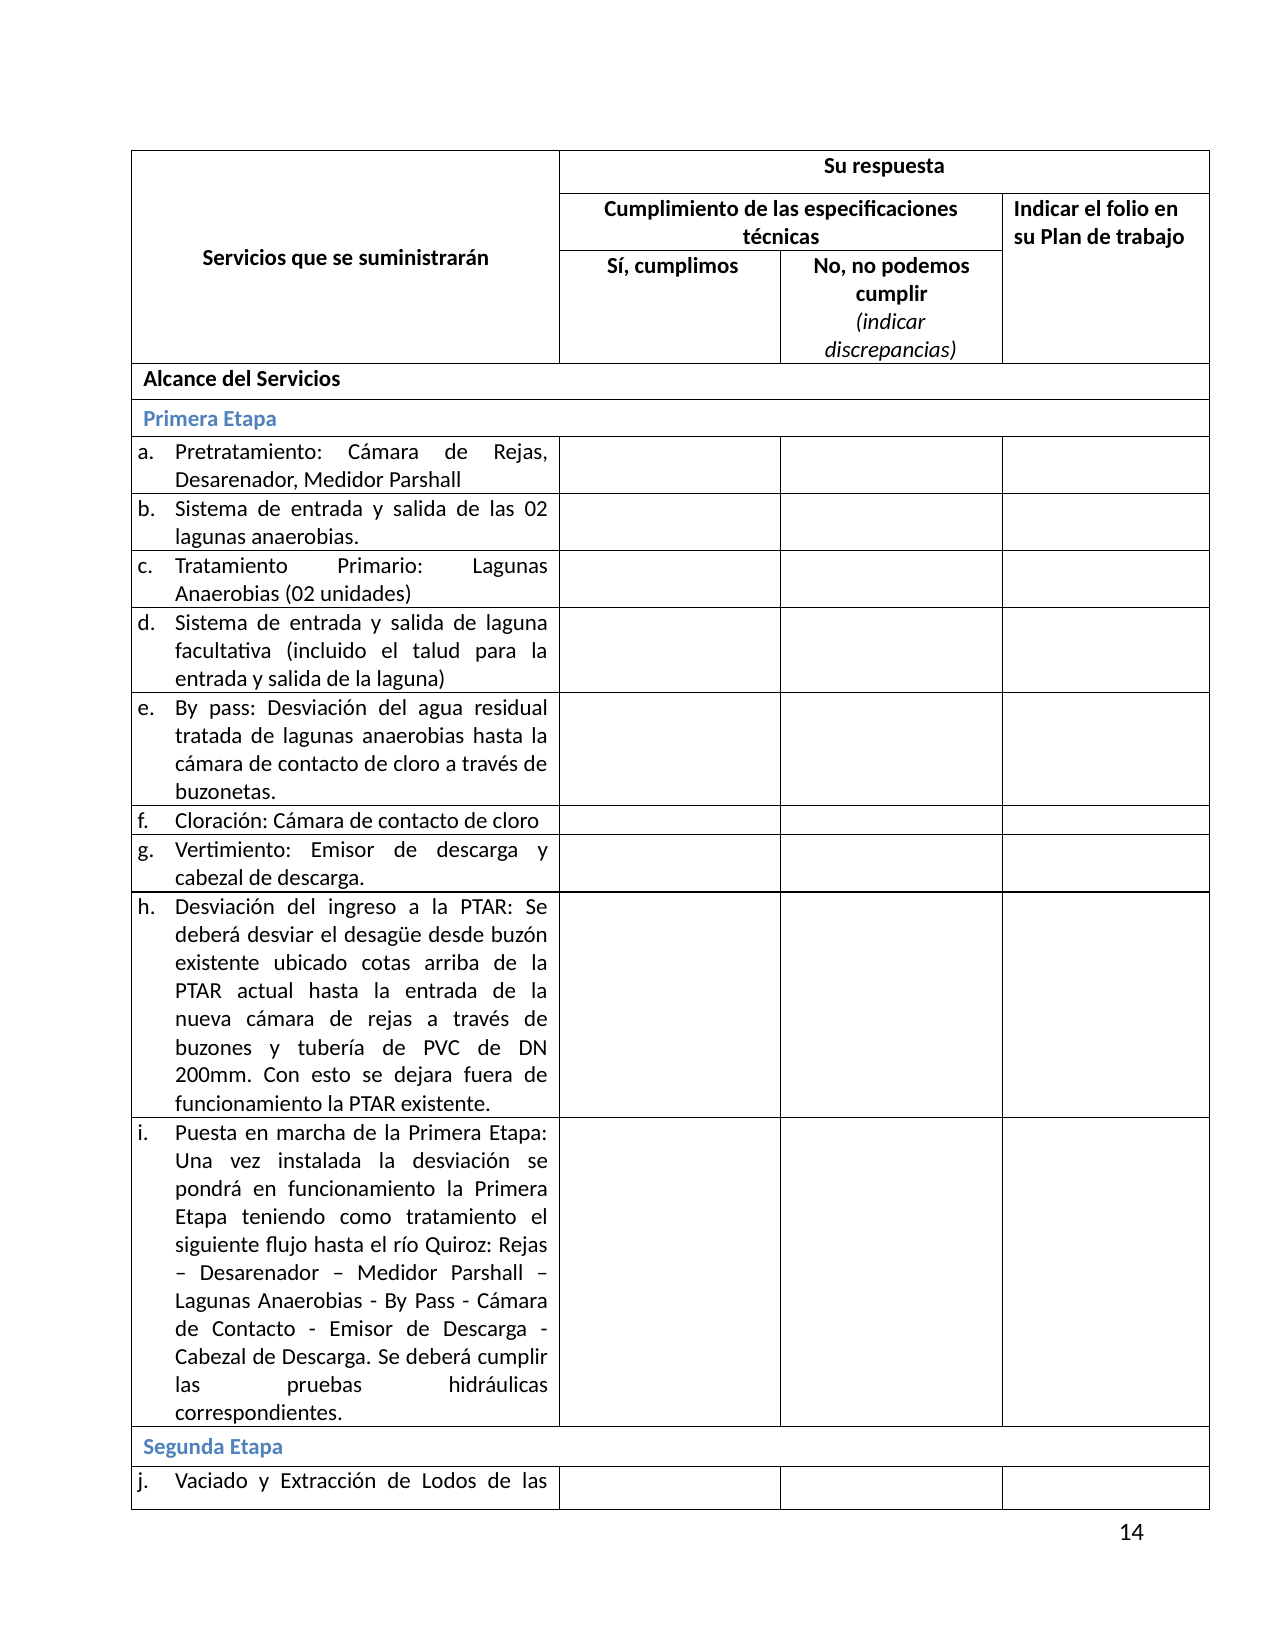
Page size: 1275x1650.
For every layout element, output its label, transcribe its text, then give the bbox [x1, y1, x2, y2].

table_cell [560, 1118, 780, 1426]
table_cell [1003, 608, 1209, 692]
table_cell [781, 608, 1002, 692]
table_cell [1003, 693, 1209, 805]
table_header Servicios que se suministrarán [132, 151, 559, 363]
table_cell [132, 1467, 559, 1509]
table_cell [1003, 437, 1209, 493]
table_cell [560, 693, 780, 805]
table_cell [560, 494, 780, 550]
table_cell [560, 806, 780, 834]
table_cell No, no podemos cumplir (indicar discrepancias) [781, 251, 1002, 363]
table_cell Puesta en marcha de la Primera Etapa: Una vez instalada la desviación se pondrá en funcionamiento la Primera Etapa teniendo como tratamiento el siguiente flujo hasta el río Quiroz: Rejas – Desarenador – Medidor Parshall – Lagunas Anaerobias - By Pass - Cámara de Contacto - Emisor de Descarga - Cabezal de Descarga. Se deberá cumplir las pruebas hidráulicas correspondientes. [132, 1118, 559, 1426]
table_cell [781, 551, 1002, 607]
table_cell [560, 835, 780, 891]
table_cell [781, 693, 1002, 805]
table_cell [1003, 893, 1209, 1117]
table_cell By pass: Desviación del agua residual tratada de lagunas anaerobias hasta la cámara de contacto de cloro a través de buzonetas. [132, 693, 559, 805]
table_cell Sistema de entrada y salida de las 02 lagunas anaerobias. [132, 494, 559, 550]
table_cell [1003, 1118, 1209, 1426]
table_cell Sí, cumplimos [560, 251, 780, 363]
table_cell Tratamiento Primario: Lagunas Anaerobias (02 unidades) [132, 551, 559, 607]
table_header Su respuesta [560, 151, 1209, 193]
table_cell [1003, 806, 1209, 834]
table_cell Primera Etapa [132, 400, 1209, 436]
table_cell Vertimiento: Emisor de descarga y cabezal de descarga. [132, 835, 559, 891]
table_cell [1003, 494, 1209, 550]
table_cell [560, 437, 780, 493]
table_cell [560, 551, 780, 607]
table_cell Alcance del Servicios [132, 364, 1209, 399]
table_cell [560, 1467, 780, 1509]
table_cell [781, 437, 1002, 493]
table_cell [781, 893, 1002, 1117]
table_cell Cloración: Cámara de contacto de cloro [132, 806, 559, 834]
table_cell Cumplimiento de las especificaciones técnicas [560, 194, 1002, 250]
table_cell [1003, 835, 1209, 891]
table_cell Indicar el folio en su Plan de trabajo [1003, 194, 1209, 363]
table_cell [560, 893, 780, 1117]
table_cell Pretratamiento: Cámara de Rejas, Desarenador, Medidor Parshall [132, 437, 559, 493]
table_cell [781, 806, 1002, 834]
table_cell [781, 1467, 1002, 1509]
table_cell Desviación del ingreso a la PTAR: Se deberá desviar el desagüe desde buzón existente ubicado cotas arriba de la PTAR actual hasta la entrada de la nueva cámara de rejas a través de buzones y tubería de PVC de DN 200mm. Con esto se dejara fuera de funcionamiento la PTAR existente. [132, 893, 559, 1117]
table_cell [781, 835, 1002, 891]
table_cell Segunda Etapa [132, 1427, 1209, 1466]
table_cell [781, 1118, 1002, 1426]
table_cell [1003, 551, 1209, 607]
table_cell [781, 494, 1002, 550]
table_cell [1003, 1467, 1209, 1509]
table_cell Sistema de entrada y salida de laguna facultativa (incluido el talud para la entrada y salida de la laguna) [132, 608, 559, 692]
table_cell [560, 608, 780, 692]
